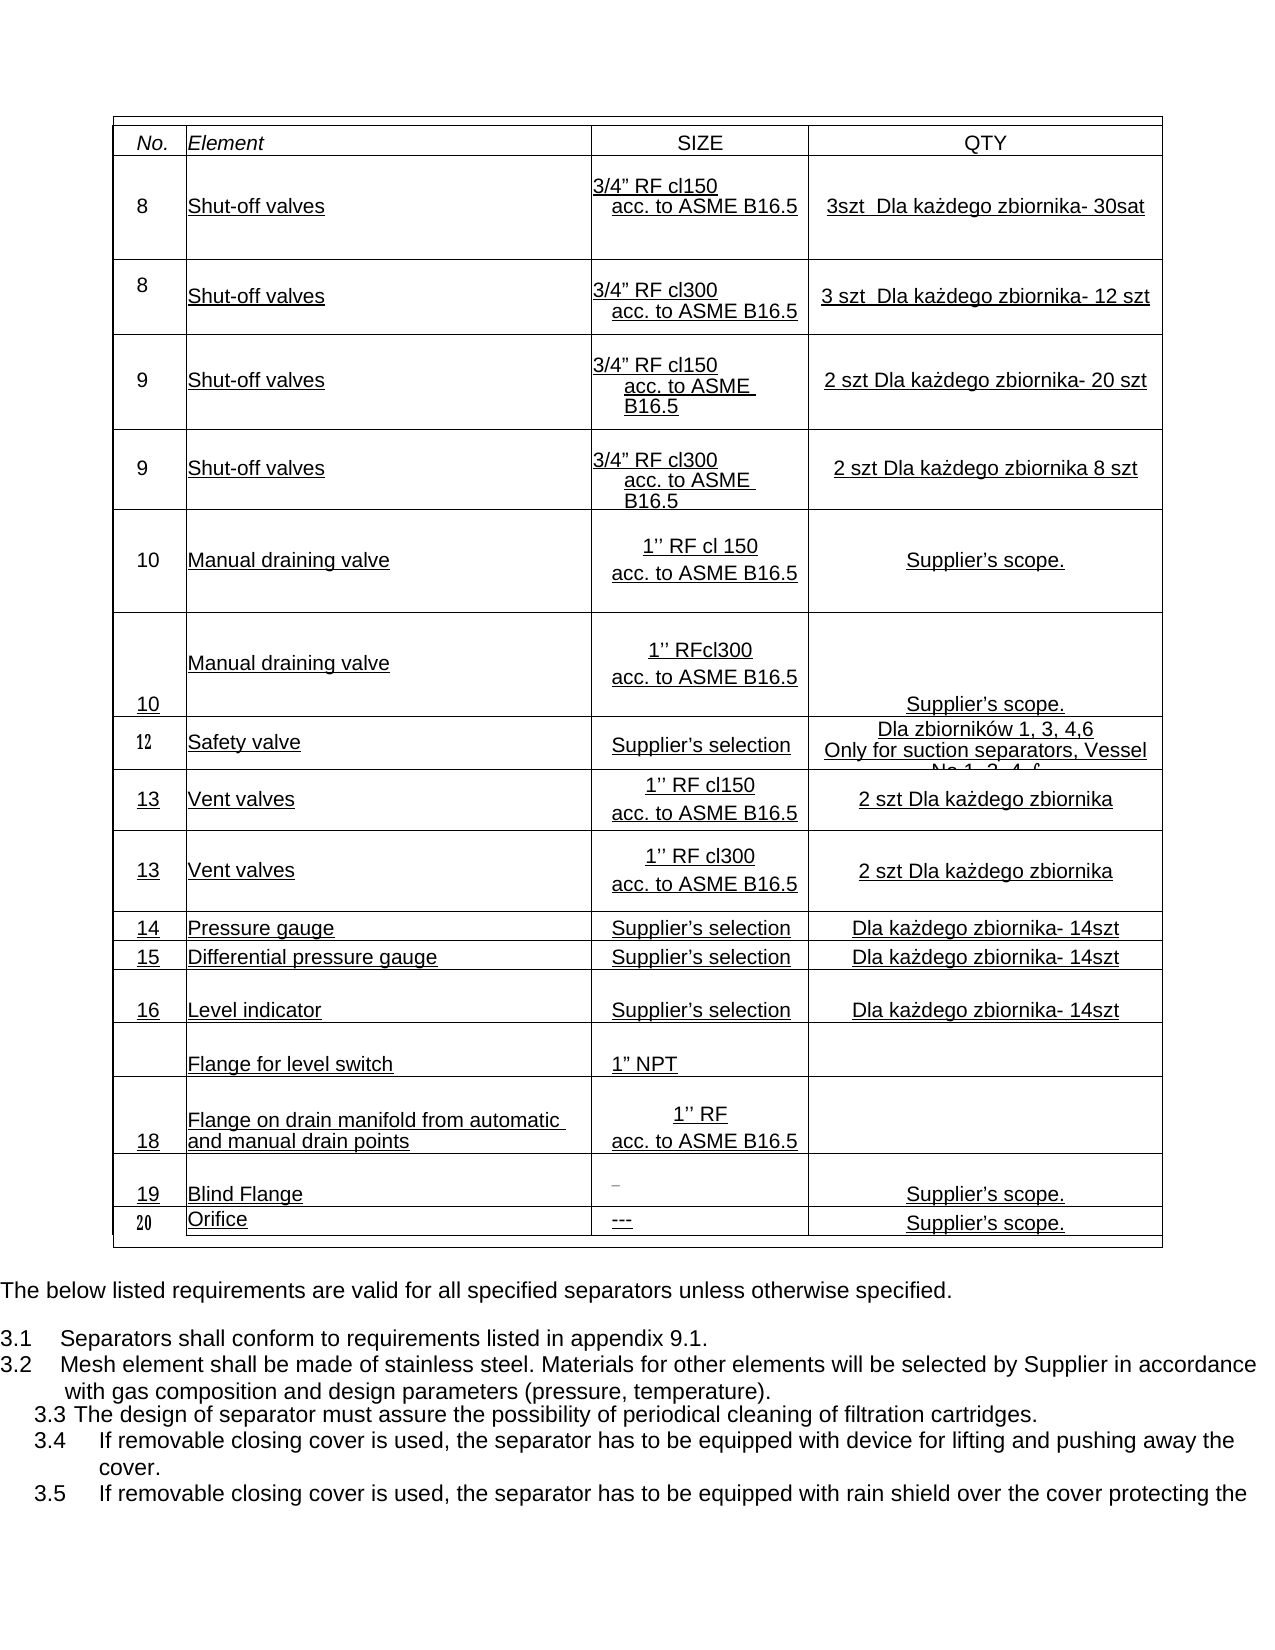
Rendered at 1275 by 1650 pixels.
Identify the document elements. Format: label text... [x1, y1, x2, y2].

table_cell Dla zbiorników 1, 3, 4,6 Only for suction separators, Vessel No.1, 3, 4, 6 [809, 717, 1162, 769]
table_cell 3 szt Dla każdego zbiornika- 12 szt [809, 260, 1162, 334]
table_header Element [187, 126, 591, 154]
table_cell 2 szt Dla każdego zbiornika- 20 szt [809, 335, 1162, 428]
table_cell Orifice [187, 1207, 591, 1234]
table_cell 1’’ RF cl 150 acc. to ASME B16.5 [592, 510, 808, 612]
list The design of separator must assure the possibility of periodical cleaning of filtration cartridges. [0, 1404, 1275, 1427]
table_cell Shut-off valves [187, 156, 591, 259]
table_cell 3szt Dla każdego zbiornika- 30sat [809, 156, 1162, 259]
table_cell — [592, 1154, 808, 1206]
table_cell Blind Flange [187, 1154, 591, 1206]
table_cell Supplier’s selection [592, 970, 808, 1022]
table_cell Supplier’s selection [592, 717, 808, 769]
table_cell Flange for level switch [187, 1023, 591, 1076]
table_cell 1’’ RF cl300 acc. to ASME B16.5 [592, 831, 808, 911]
table_cell 1” NPT [592, 1023, 808, 1076]
table_cell Supplier’s selection [592, 912, 808, 940]
table_cell --- [592, 1207, 808, 1234]
table_cell Supplier’s selection [592, 941, 808, 969]
table_cell 20 [114, 1207, 186, 1234]
table_cell Safety valve [187, 717, 591, 769]
table_cell [809, 1023, 1162, 1076]
list Mesh element shall be made of stainless steel. Materials for other elements will be selected by Supplier in accordance with gas composition and design parameters (pressure, temperature). [0, 1351, 1275, 1404]
table_cell Manual draining valve [187, 510, 591, 612]
table_cell Vent valves [187, 831, 591, 911]
table_cell 3/4” RF cl300 acc. to ASME B16.5 [592, 430, 808, 509]
table_cell Differential pressure gauge [187, 941, 591, 969]
table_cell 3/4” RF cl300 acc. to ASME B16.5 [592, 260, 808, 334]
table_cell Dla każdego zbiornika- 14szt [809, 912, 1162, 940]
table_cell 19 [114, 1154, 186, 1206]
table_cell 15 [114, 941, 186, 969]
table_cell 2 szt Dla każdego zbiornika 8 szt [809, 430, 1162, 509]
table_cell Dla każdego zbiornika- 14szt [809, 941, 1162, 969]
table_cell 8 [114, 156, 186, 259]
table_cell 9 [114, 430, 186, 509]
table_cell 13 [114, 770, 186, 830]
table_cell 3/4” RF cl150 acc. to ASME B16.5 [592, 335, 808, 428]
table_cell [114, 1023, 186, 1076]
table_cell Level indicator [187, 970, 591, 1022]
table_cell 12 [114, 717, 186, 769]
table_cell 14 [114, 912, 186, 940]
table_cell Supplier’s scope. [809, 1207, 1162, 1234]
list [0, 1480, 1275, 1507]
list If removable closing cover is used, the separator has to be equipped with device for lifting and pushing away the cover. [0, 1427, 1275, 1480]
table_cell 3/4” RF cl150 acc. to ASME B16.5 [592, 156, 808, 259]
table_cell 16 [114, 970, 186, 1022]
table_cell 1’’ RFcl300 acc. to ASME B16.5 [592, 613, 808, 716]
table_cell 2 szt Dla każdego zbiornika [809, 770, 1162, 830]
table_cell Pressure gauge [187, 912, 591, 940]
table_cell 10 [114, 510, 186, 612]
table_cell 1’’ RF cl150 acc. to ASME B16.5 [592, 770, 808, 830]
table_cell Shut-off valves [187, 430, 591, 509]
table_cell [809, 1077, 1162, 1152]
table_cell Flange on drain manifold from automatic and manual drain points [187, 1077, 591, 1152]
table_cell Shut-off valves [187, 260, 591, 334]
table_cell 9 [114, 335, 186, 428]
table_header QTY [809, 126, 1162, 154]
table_cell Shut-off valves [187, 335, 591, 428]
table_cell 18 [114, 1077, 186, 1152]
table_cell Supplier’s scope. [809, 1154, 1162, 1206]
table_cell 8 [114, 260, 186, 334]
list Separators shall conform to requirements listed in appendix 9.1. [0, 1328, 1275, 1351]
table_cell 13 [114, 831, 186, 911]
table_cell Manual draining valve [187, 613, 591, 716]
table_cell 10 [114, 613, 186, 716]
table_cell Vent valves [187, 770, 591, 830]
text The below listed requirements are valid for all specified separators unless otherwise specified. [0, 1280, 1275, 1303]
table_cell 2 szt Dla każdego zbiornika [809, 831, 1162, 911]
table_cell 1’’ RF acc. to ASME B16.5 [592, 1077, 808, 1152]
table_header No. [114, 126, 186, 154]
table_cell Supplier’s scope. [809, 510, 1162, 612]
table_header SIZE [592, 126, 808, 154]
table_cell Supplier’s scope. [809, 613, 1162, 716]
table_cell Dla każdego zbiornika- 14szt [809, 970, 1162, 1022]
